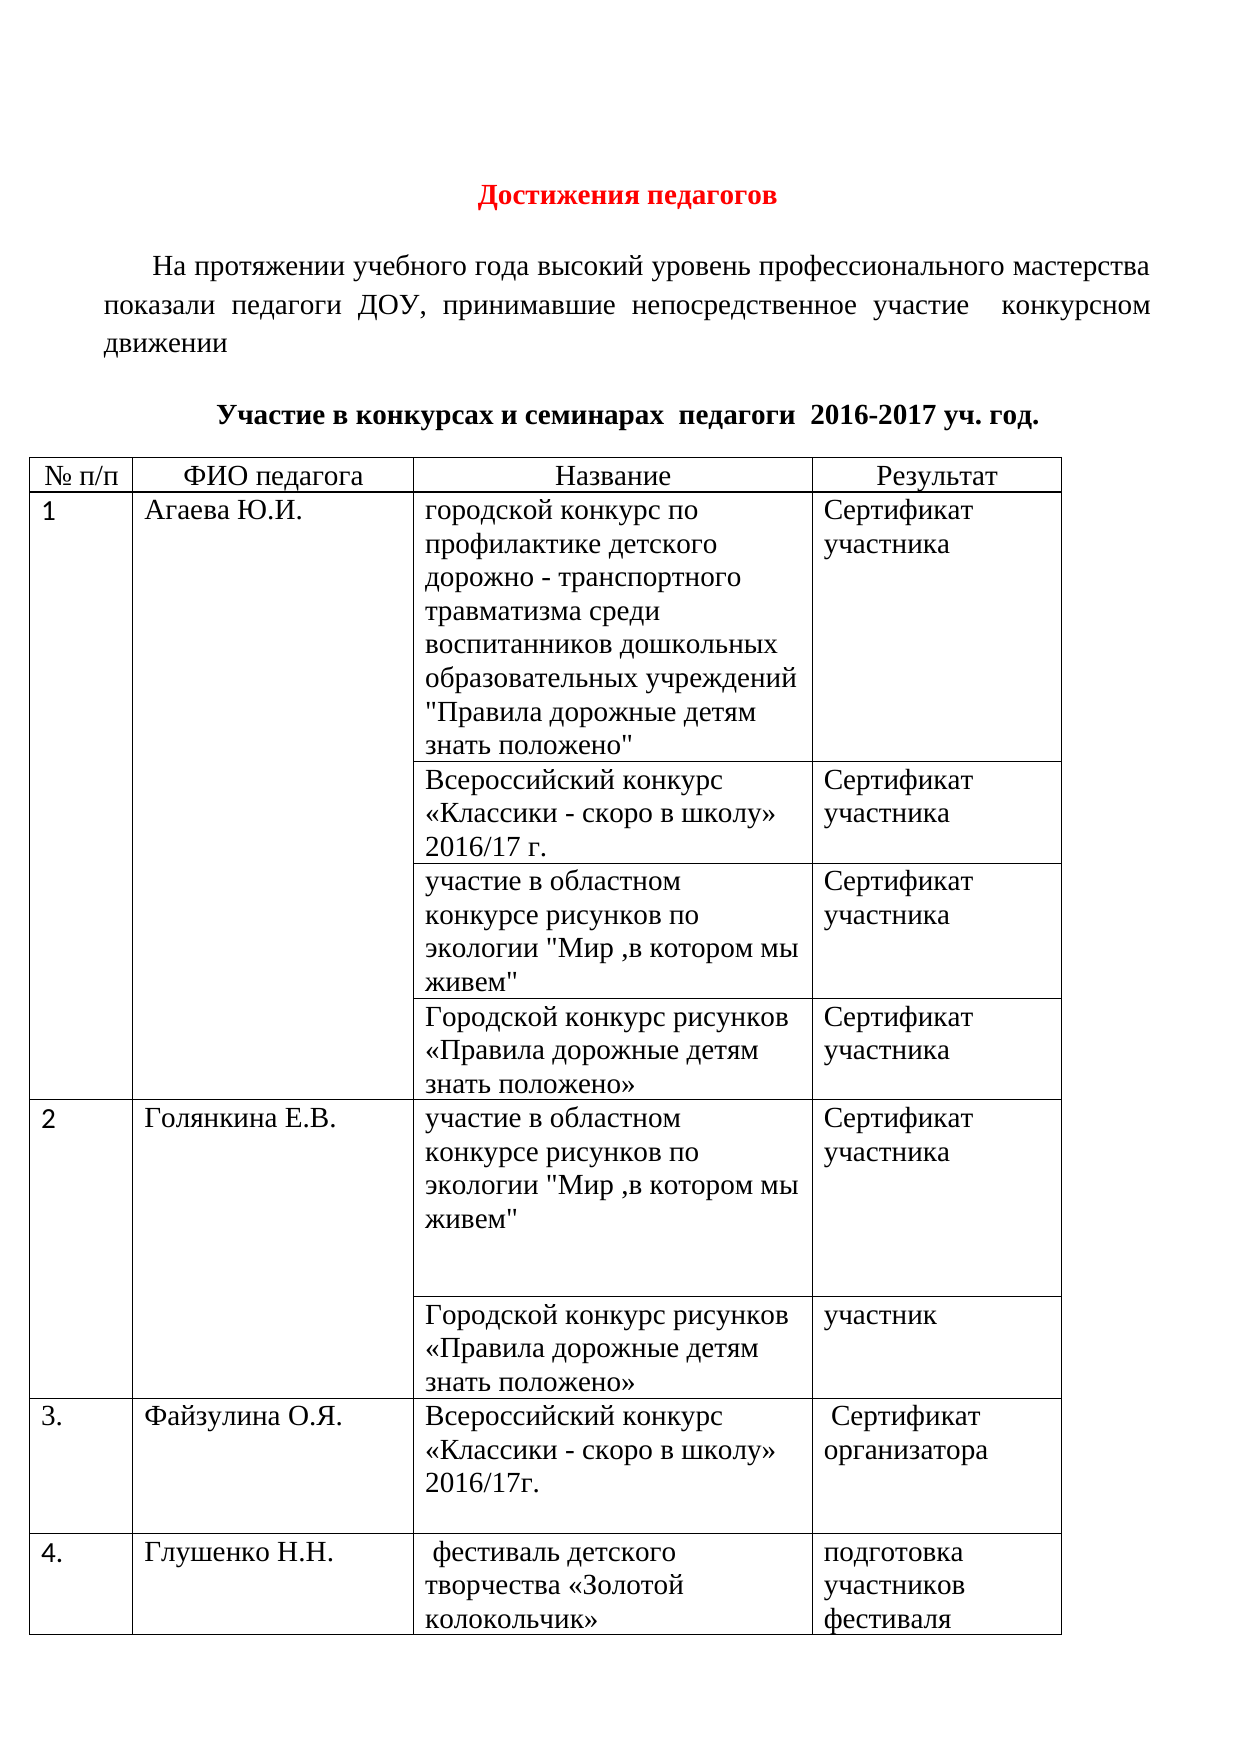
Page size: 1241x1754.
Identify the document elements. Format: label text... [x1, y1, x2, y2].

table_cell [414, 1534, 812, 1634]
table_cell городской конкурс по профилактике детского дорожно - транспортного травматизма среди воспитанников дошкольных образовательных учреждений "Правила дорожные детям знать положено" [414, 493, 812, 761]
table_cell Сертификат организатора [813, 1399, 1061, 1533]
table_cell Всероссийский конкурс «Классики - скоро в школу» 2016/17г. [414, 1399, 812, 1533]
table_cell 4. [30, 1534, 132, 1634]
table_cell участник [813, 1297, 1061, 1397]
table_cell Городской конкурс рисунков «Правила дорожные детям знать положено» [414, 1297, 812, 1397]
table_cell Сертификат участника [813, 864, 1061, 998]
table_cell 3. [30, 1399, 132, 1533]
table_cell Всероссийский конкурс «Классики - скоро в школу» 2016/17 г. [414, 762, 812, 862]
text Участие в конкурсах и семинарах педагоги 2016-2017 уч. год. [103, 397, 1152, 431]
table_cell Глушенко Н.Н. [133, 1534, 413, 1634]
table_cell Сертификат участника [813, 1100, 1061, 1296]
text На протяжении учебного года высокий уровень профессионального мастерства показали педагоги ДОУ, принимавшие непосредственное участие конкурсном движении [103, 248, 1152, 359]
table_header ФИО педагога [133, 458, 413, 491]
table_cell Голянкина Е.В. [133, 1100, 413, 1397]
table_cell 2 [30, 1100, 132, 1397]
table_cell 1 [30, 493, 132, 1099]
table_cell Сертификат участника [813, 999, 1061, 1099]
table_cell Файзулина О.Я. [133, 1399, 413, 1533]
table_cell Сертификат участника [813, 762, 1061, 862]
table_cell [813, 1534, 1061, 1634]
table_header Результат [813, 458, 1061, 491]
table_cell Сертификат участника [813, 493, 1061, 761]
table_cell Городской конкурс рисунков «Правила дорожные детям знать положено» [414, 999, 812, 1099]
table_cell Агаева Ю.И. [133, 493, 413, 1099]
text Достижения педагогов [103, 177, 1152, 211]
table_cell участие в областном конкурсе рисунков по экологии "Мир ,в котором мы живем" [414, 864, 812, 998]
table_header № п/п [30, 458, 132, 491]
table_header Название [414, 458, 812, 491]
table_cell участие в областном конкурсе рисунков по экологии "Мир ,в котором мы живем" [414, 1100, 812, 1296]
